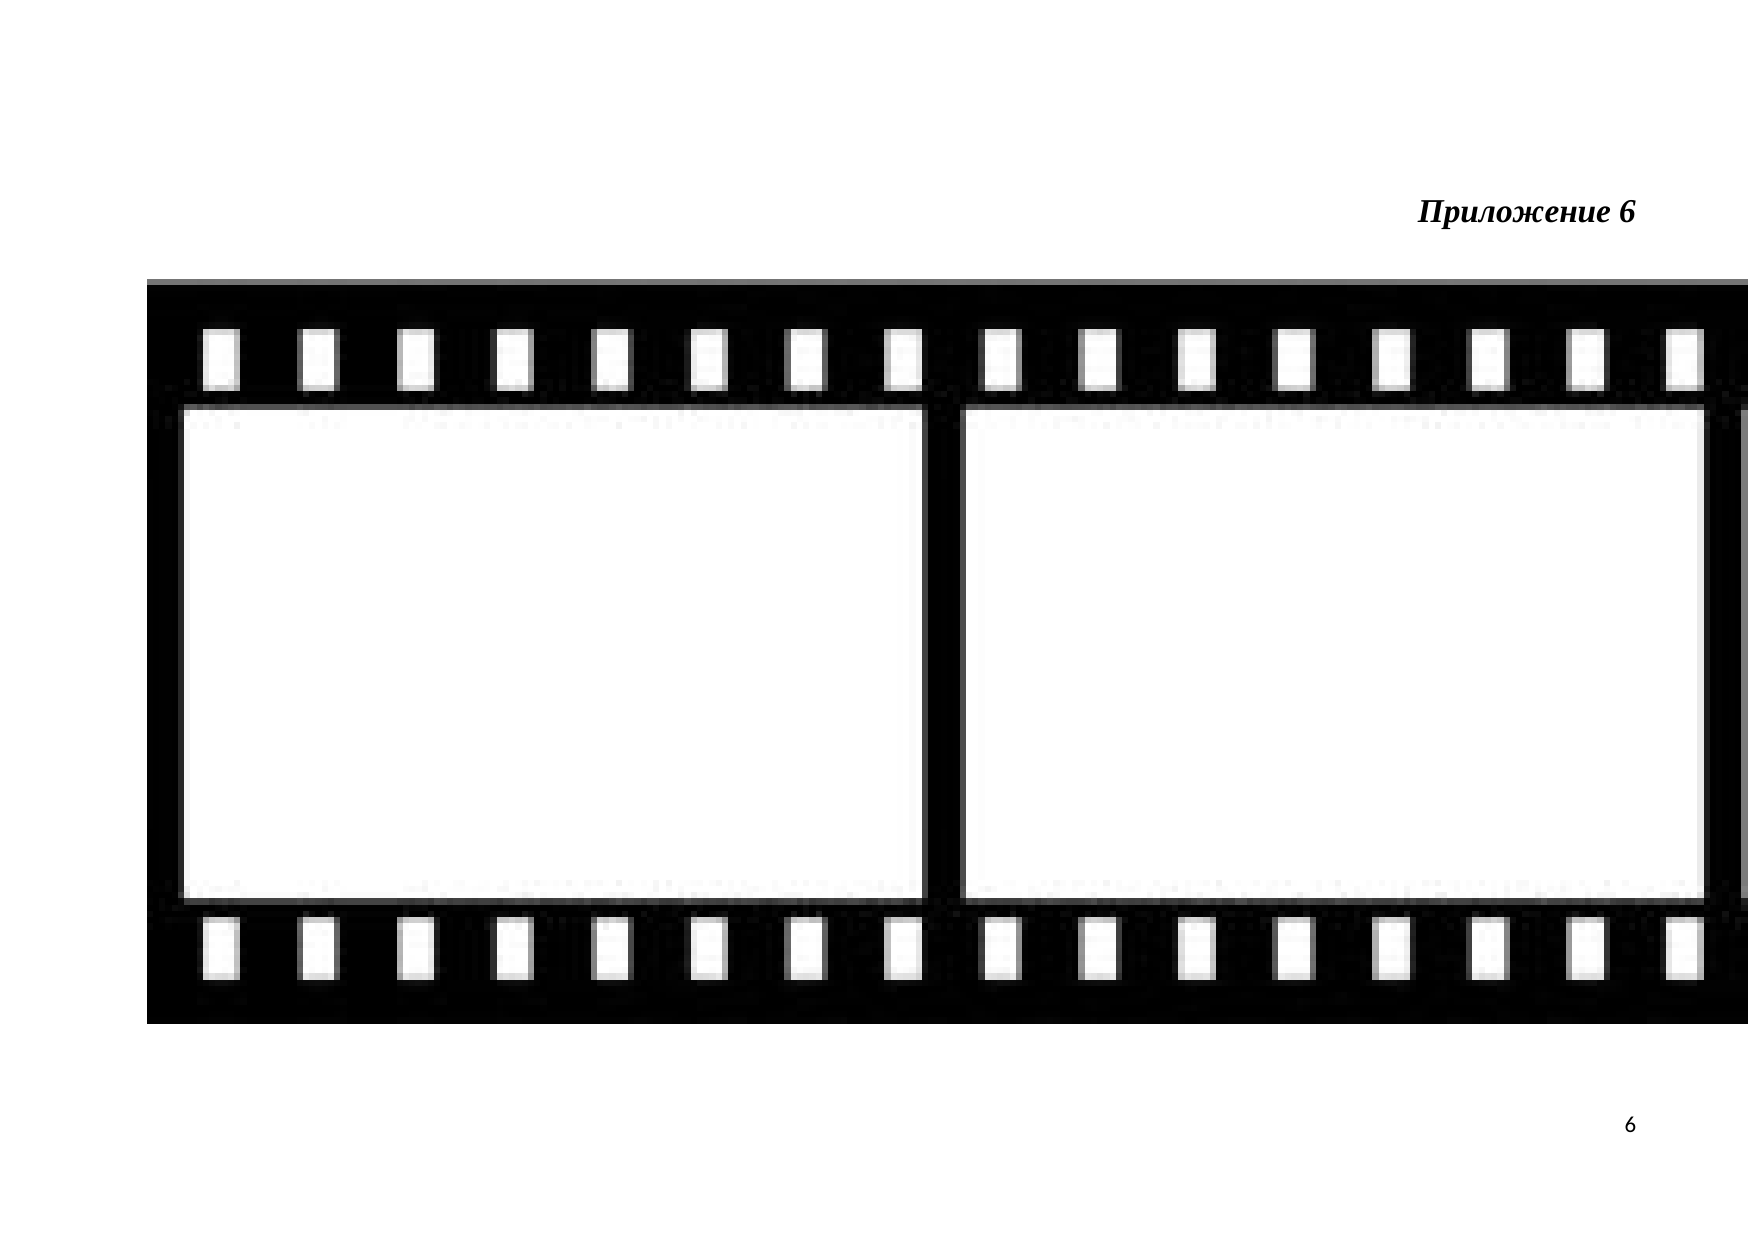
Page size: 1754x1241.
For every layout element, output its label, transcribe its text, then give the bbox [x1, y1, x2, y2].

text Приложение 6 [148, 192, 1636, 230]
picture [147, 279, 1748, 1024]
